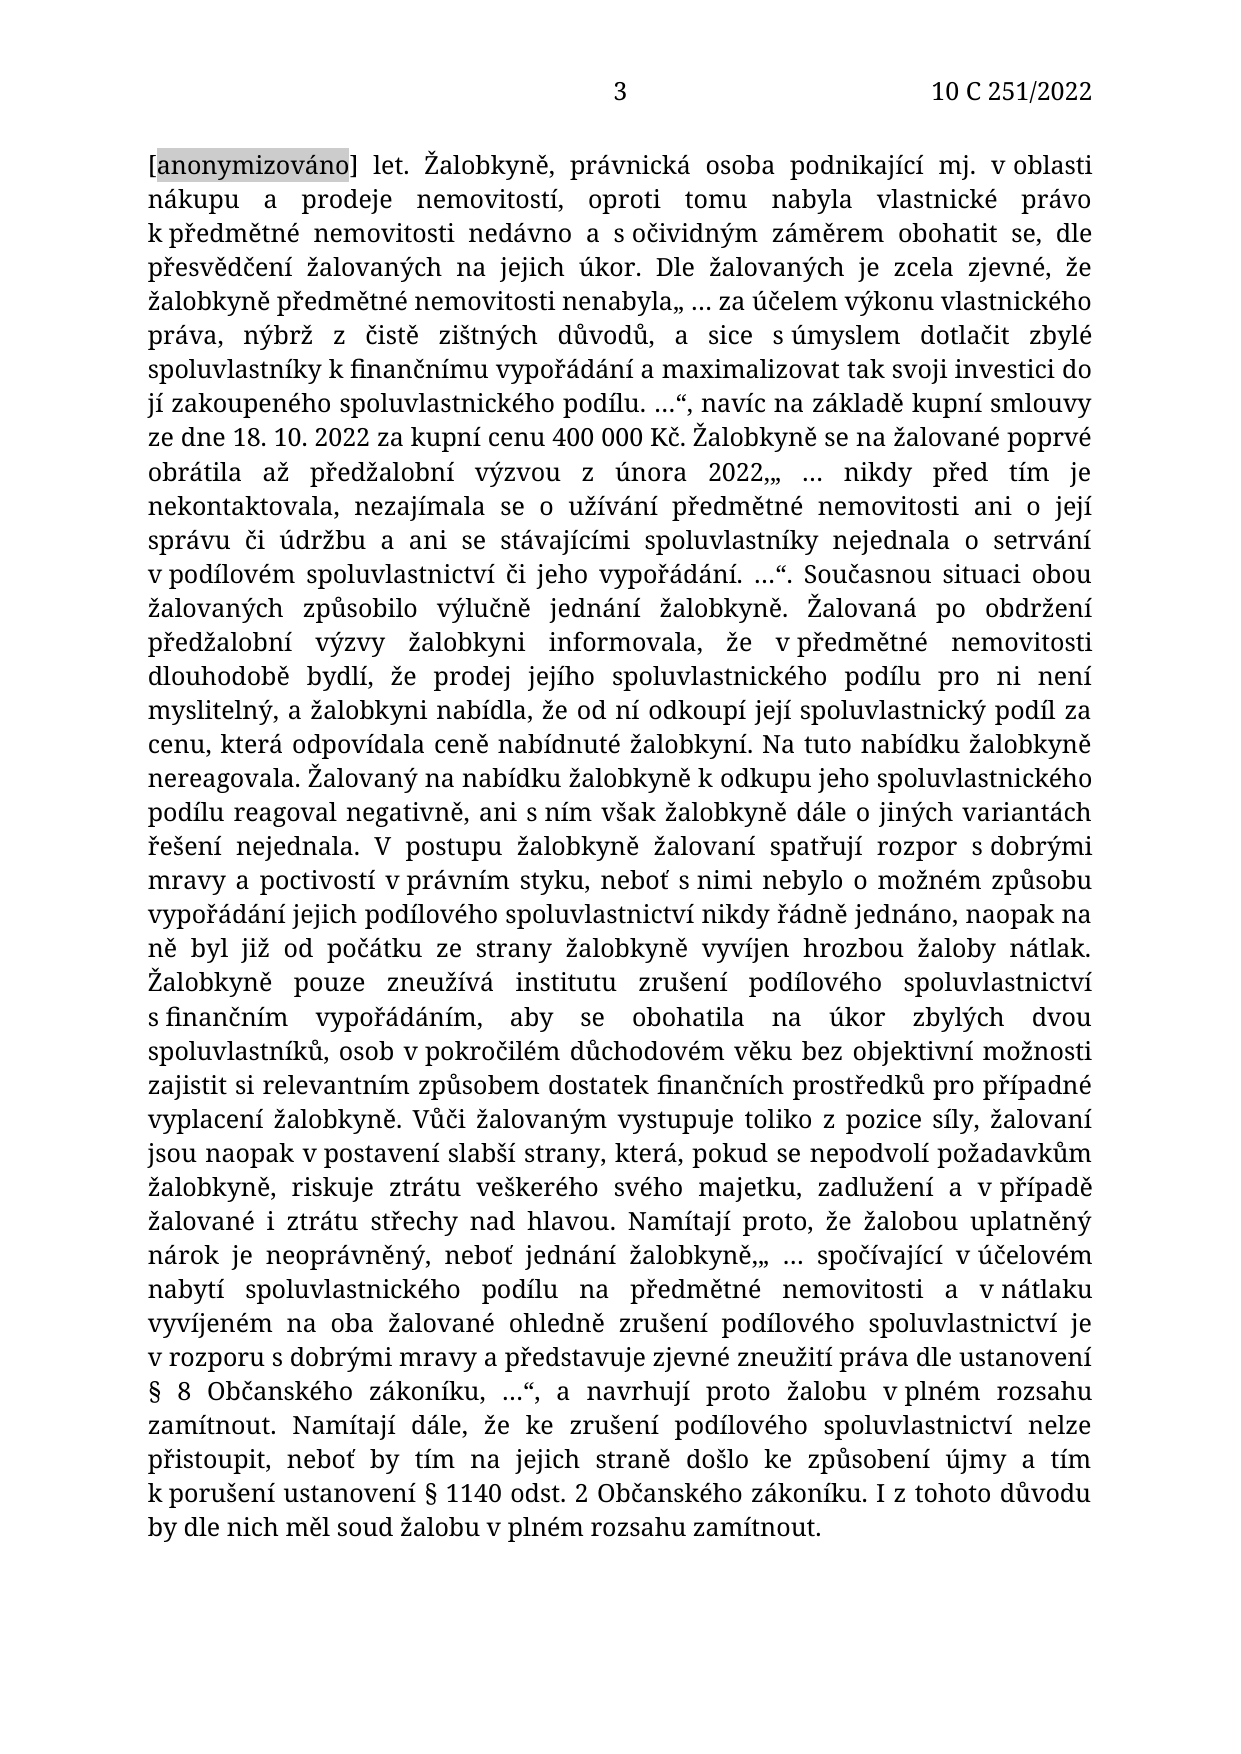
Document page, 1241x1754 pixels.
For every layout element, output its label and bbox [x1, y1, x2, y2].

text [148, 148, 1093, 1544]
